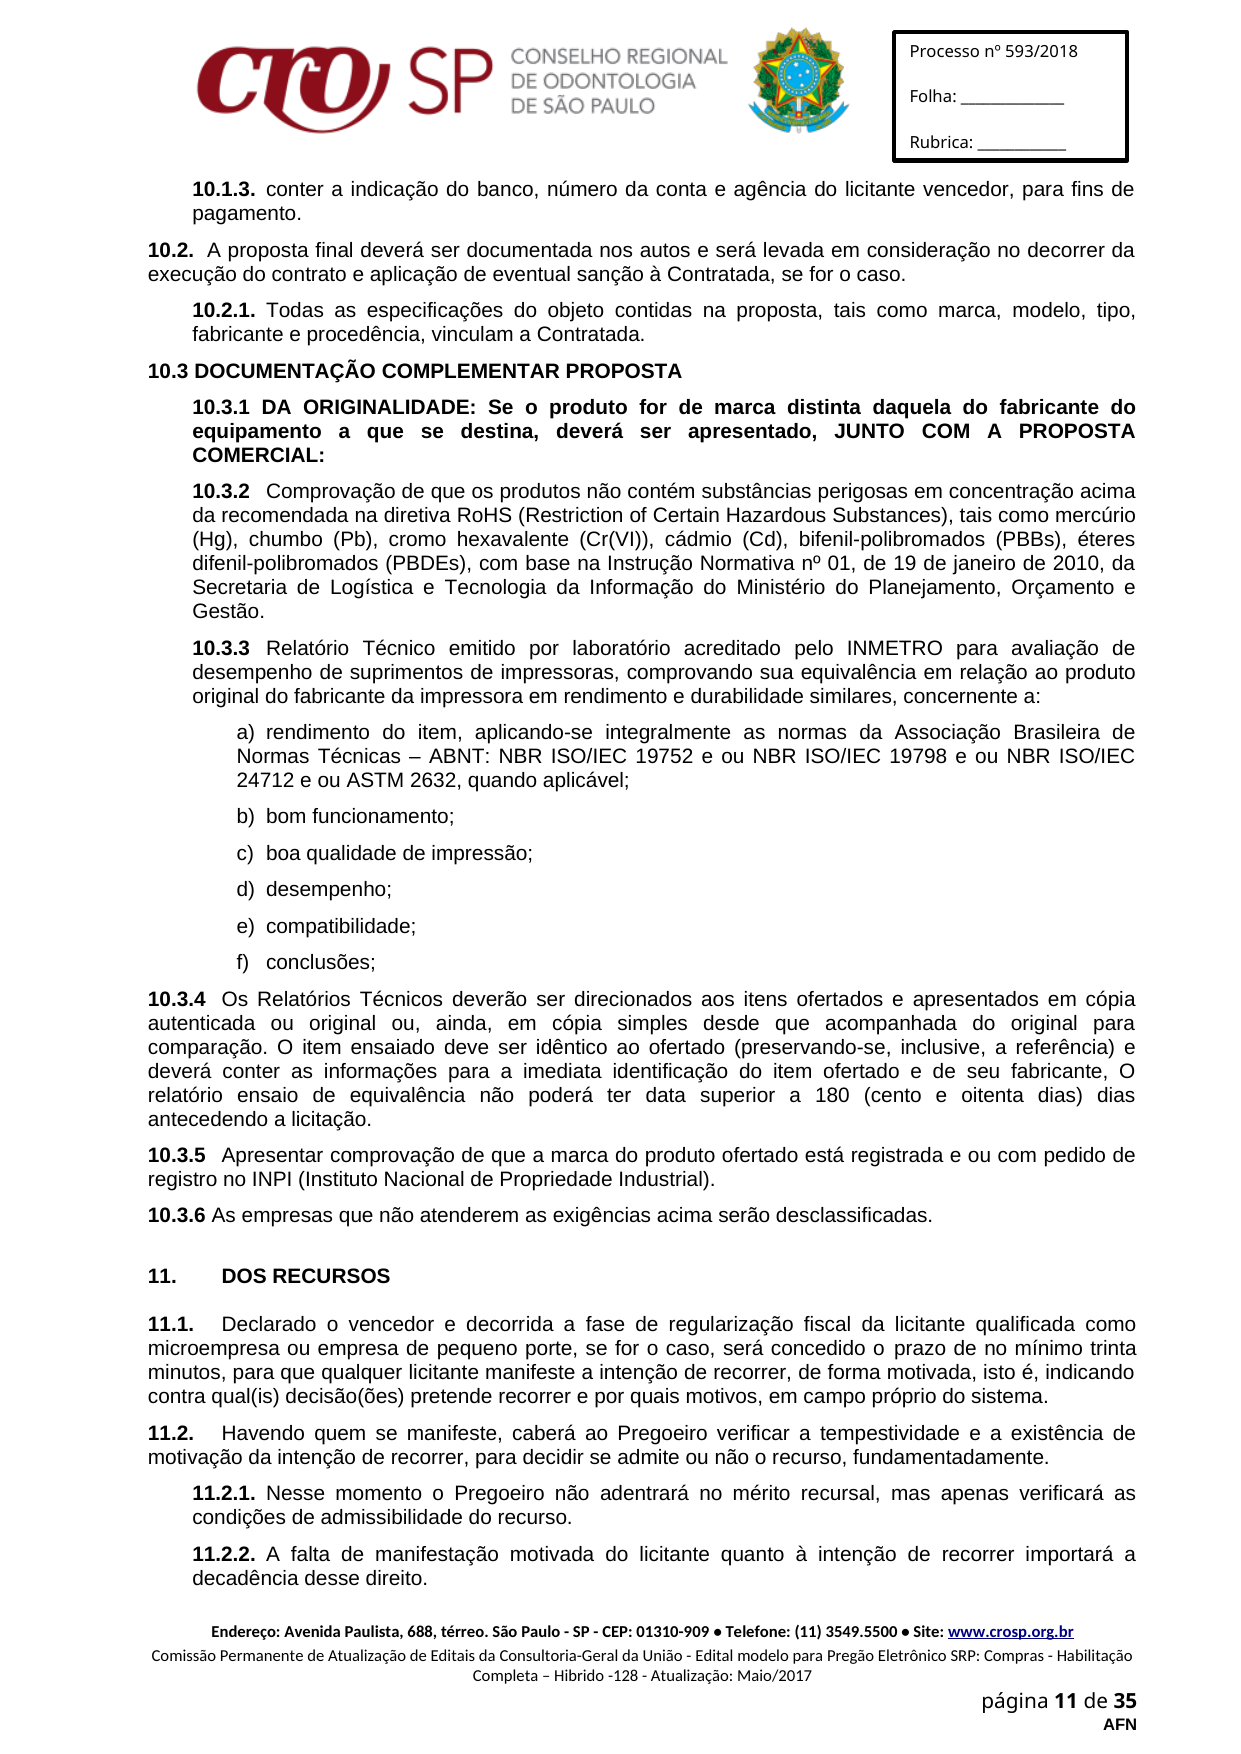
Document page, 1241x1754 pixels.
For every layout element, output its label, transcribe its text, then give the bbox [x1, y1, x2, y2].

list Todas as especificações do objeto contidas na proposta, tais como marca, modelo, tipo, fabricante e procedência, vinculam a Contratada. [192, 298, 1137, 346]
list boa qualidade de impressão; [236, 841, 1137, 865]
list desempenho; [236, 877, 1137, 901]
list bom funcionamento; [236, 804, 1137, 828]
list Declarado o vencedor e decorrida a fase de regularização fiscal da licitante qualificada como microempresa ou empresa de pequeno porte, se for o caso, será concedido o prazo de no mínimo trinta minutos, para que qualquer licitante manifeste a intenção de recorrer, de forma motivada, isto é, indicando contra qual(is) decisão(ões) pretende recorrer e por quais motivos, em campo próprio do sistema. [148, 1312, 1137, 1408]
list Nesse momento o Pregoeiro não adentrará no mérito recursal, mas apenas verificará as condições de admissibilidade do recurso. [192, 1481, 1137, 1529]
text 10.3.6 As empresas que não atenderem as exigências acima serão desclassificadas. [148, 1203, 1137, 1227]
picture [190, 21, 855, 137]
list compatibilidade; [236, 914, 1137, 938]
list Relatório Técnico emitido por laboratório acreditado pelo INMETRO para avaliação de desempenho de suprimentos de impressoras, comprovando sua equivalência em relação ao produto original do fabricante da impressora em rendimento e durabilidade similares, concernente a: [192, 636, 1137, 707]
list conclusões; [236, 950, 1137, 974]
list Os Relatórios Técnicos deverão ser direcionados aos itens ofertados e apresentados em cópia autenticada ou original ou, ainda, em cópia simples desde que acompanhada do original para comparação. O item ensaiado deve ser idêntico ao ofertado (preservando-se, inclusive, a referência) e deverá conter as informações para a imediata identificação do item ofertado e de seu fabricante, O relatório ensaio de equivalência não poderá ter data superior a 180 (cento e oitenta dias) dias antecedendo a licitação. [148, 987, 1137, 1130]
list A falta de manifestação motivada do licitante quanto à intenção de recorrer importará a decadência desse direito. [192, 1541, 1137, 1589]
list A proposta final deverá ser documentada nos autos e será levada em consideração no decorrer da execução do contrato e aplicação de eventual sanção à Contratada, se for o caso. [148, 238, 1137, 286]
list conter a indicação do banco, número da conta e agência do licitante vencedor, para fins de pagamento. [192, 177, 1137, 225]
list 10.3 DOCUMENTAÇÃO COMPLEMENTAR PROPOSTA [148, 358, 1137, 382]
list Havendo quem se manifeste, caberá ao Pregoeiro verificar a tempestividade e a existência de motivação da intenção de recorrer, para decidir se admite ou não o recurso, fundamentadamente. [148, 1421, 1137, 1468]
list Apresentar comprovação de que a marca do produto ofertado está registrada e ou com pedido de registro no INPI (Instituto Nacional de Propriedade Industrial). [148, 1143, 1137, 1191]
text DOS RECURSOS [148, 1264, 1137, 1288]
list Comprovação de que os produtos não contém substâncias perigosas em concentração acima da recomendada na diretiva RoHS (Restriction of Certain Hazardous Substances), tais como mercúrio (Hg), chumbo (Pb), cromo hexavalente (Cr(VI)), cádmio (Cd), bifenil-polibromados (PBBs), éteres difenil-polibromados (PBDEs), com base na Instrução Normativa nº 01, de 19 de janeiro de 2010, da Secretaria de Logística e Tecnologia da Informação do Ministério do Planejamento, Orçamento e Gestão. [192, 479, 1137, 623]
text 10.3.1 DA ORIGINALIDADE: Se o produto for de marca distinta daquela do fabricante do equipamento a que se destina, deverá ser apresentado, JUNTO COM A PROPOSTA COMERCIAL: [192, 395, 1137, 467]
list rendimento do item, aplicando-se integralmente as normas da Associação Brasileira de Normas Técnicas – ABNT: NBR ISO/IEC 19752 e ou NBR ISO/IEC 19798 e ou NBR ISO/IEC 24712 e ou ASTM 2632, quando aplicável; [236, 720, 1137, 792]
